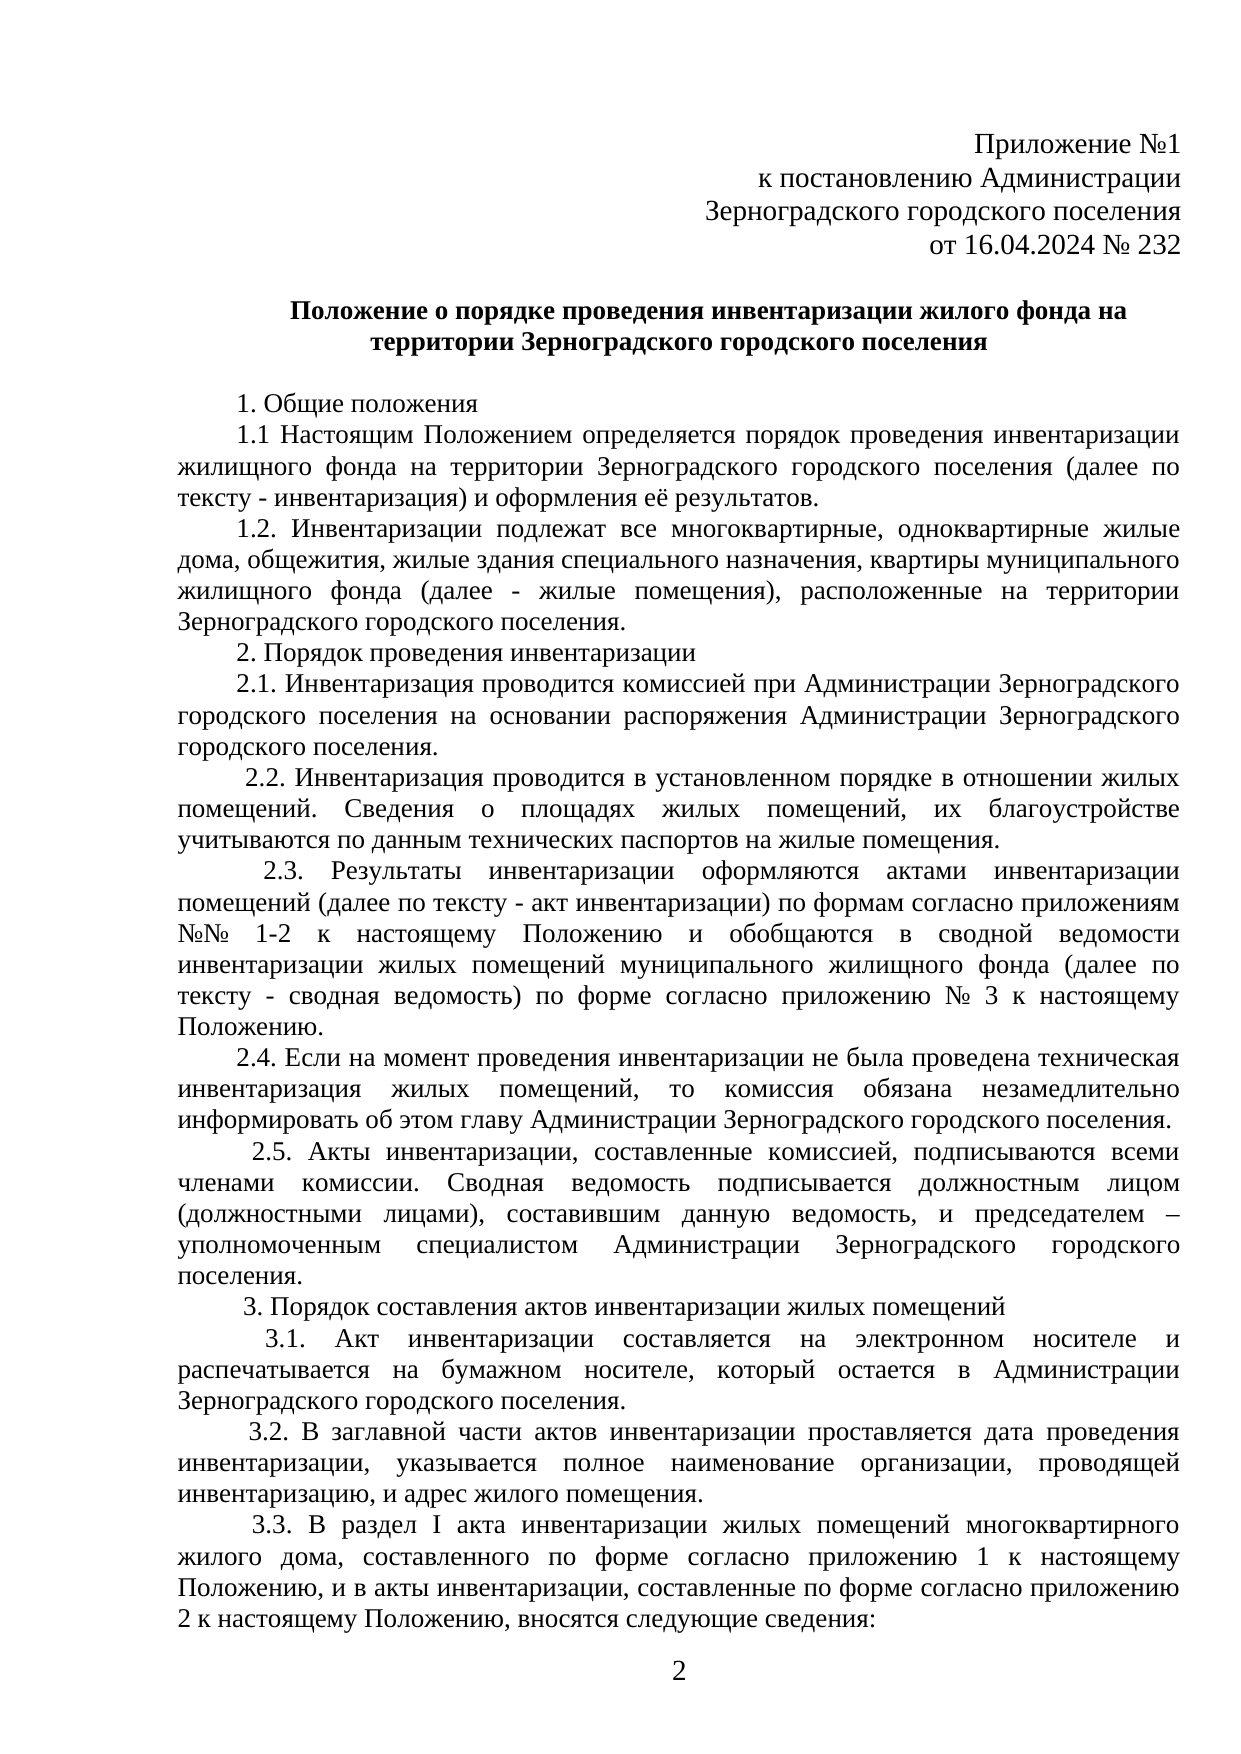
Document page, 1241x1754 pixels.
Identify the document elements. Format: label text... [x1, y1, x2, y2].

text от 16.04.2024 № 232 [177, 227, 1181, 260]
text 2. Порядок проведения инвентаризации [177, 636, 1181, 668]
text Зерноградского городского поселения [177, 193, 1181, 227]
text 1. Общие положения [177, 387, 1181, 418]
text 3.2. В заглавной части актов инвентаризации проставляется дата проведения инвентаризации, указывается полное наименование организации, проводящей инвентаризацию, и адрес жилого помещения. [177, 1415, 1181, 1508]
text Приложение №1 [177, 126, 1181, 160]
text 2.2. Инвентаризация проводится в установленном порядке в отношении жилых помещений. Сведения о площадях жилых помещений, их благоустройстве учитываются по данным технических паспортов на жилые помещения. [177, 761, 1181, 854]
text 2.5. Акты инвентаризации, составленные комиссией, подписываются всеми членами комиссии. Сводная ведомость подписывается должностным лицом (должностными лицами), составившим данную ведомость, и председателем – уполномоченным специалистом Администрации Зерноградского городского поселения. [177, 1135, 1181, 1291]
text к постановлению Администрации [177, 160, 1181, 193]
text 3. Порядок составления актов инвентаризации жилых помещений [177, 1291, 1181, 1322]
text 3.3. В раздел I акта инвентаризации жилых помещений многоквартирного жилого дома, составленного по форме согласно приложению 1 к настоящему Положению, и в акты инвентаризации, составленные по форме согласно приложению 2 к настоящему Положению, вносятся следующие сведения: [177, 1508, 1181, 1633]
text 3.1. Акт инвентаризации составляется на электронном носителе и распечатывается на бумажном носителе, который остается в Администрации Зерноградского городского поселения. [177, 1322, 1181, 1415]
text Положение о порядке проведения инвентаризации жилого фонда на территории Зерноградского городского поселения [177, 294, 1181, 356]
text 2.1. Инвентаризация проводится комиссией при Администрации Зерноградского городского поселения на основании распоряжения Администрации Зерноградского городского поселения. [177, 668, 1181, 761]
text 2.3. Результаты инвентаризации оформляются актами инвентаризации помещений (далее по тексту - акт инвентаризации) по формам согласно приложениям №№ 1-2 к настоящему Положению и обобщаются в сводной ведомости инвентаризации жилых помещений муниципального жилищного фонда (далее по тексту - сводная ведомость) по форме согласно приложению № 3 к настоящему Положению. [177, 854, 1181, 1041]
text 1.1 Настоящим Положением определяется порядок проведения инвентаризации жилищного фонда на территории Зерноградского городского поселения (далее по тексту - инвентаризация) и оформления её результатов. [177, 418, 1181, 512]
text 2.4. Если на момент проведения инвентаризации не была проведена техническая инвентаризация жилых помещений, то комиссия обязана незамедлительно информировать об этом главу Администрации Зерноградского городского поселения. [177, 1041, 1181, 1135]
text 1.2. Инвентаризации подлежат все многоквартирные, одноквартирные жилые дома, общежития, жилые здания специального назначения, квартиры муниципального жилищного фонда (далее - жилые помещения), расположенные на территории Зерноградского городского поселения. [177, 512, 1181, 636]
